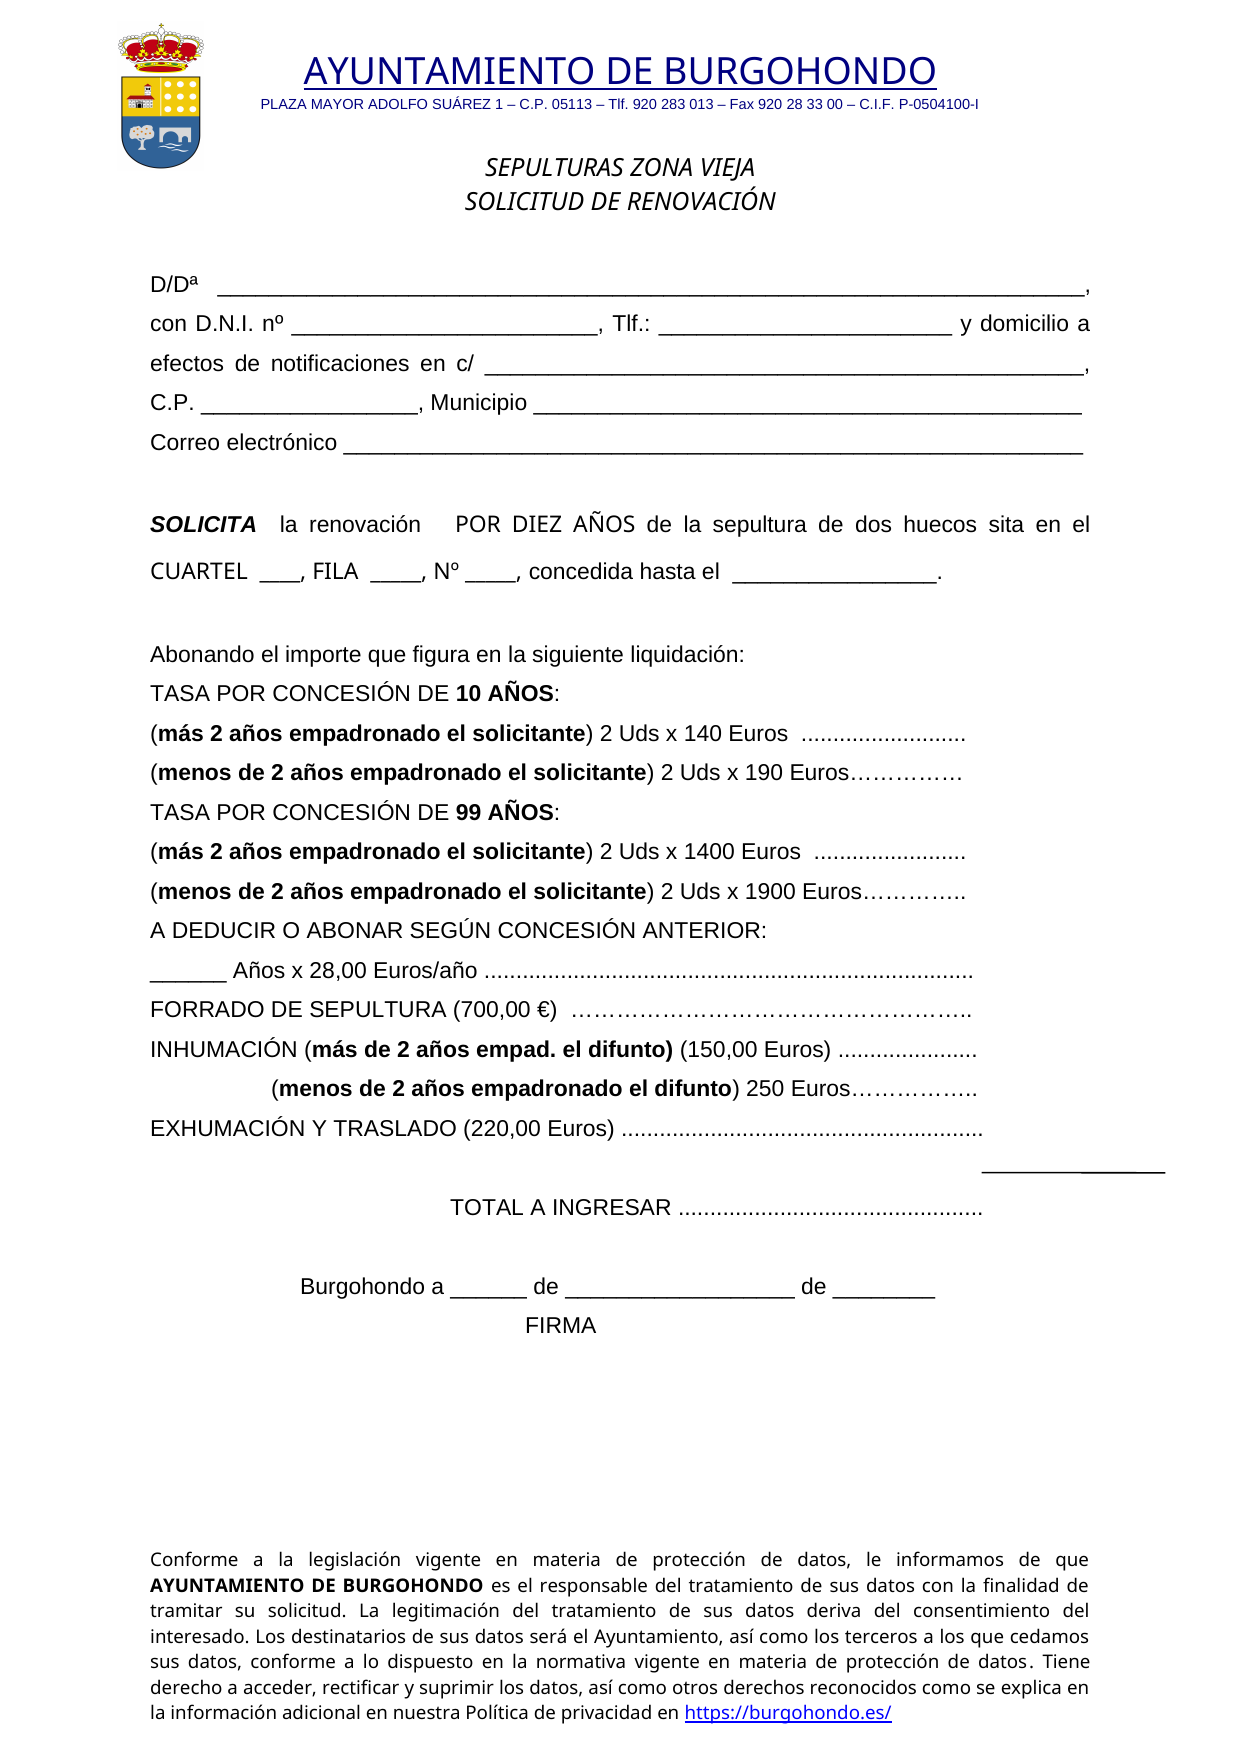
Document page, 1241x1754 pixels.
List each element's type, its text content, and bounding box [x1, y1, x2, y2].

text SOLICITA la renovación POR DIEZ AÑOS de la sepultura de dos huecos sita en el CUARTEL ____, FILA _____, Nº _____, concedida hasta el ________________. [150, 508, 1090, 586]
text (más 2 años empadronado el solicitante) 2 Uds x 1400 Euros ........................ [150, 838, 1090, 865]
text ______ Años x 28,00 Euros/año ............................................................................. [150, 957, 1090, 983]
text A DEDUCIR O ABONAR SEGÚN CONCESIÓN ANTERIOR: [150, 917, 1090, 944]
text FIRMA [150, 1312, 1090, 1338]
text SOLICITUD DE RENOVACIÓN [150, 184, 1090, 218]
text Correo electrónico __________________________________________________________ [150, 429, 1090, 455]
text (menos de 2 años empadronado el difunto) 250 Euros…………….. [150, 1075, 1090, 1102]
text INHUMACIÓN (más de 2 años empad. el difunto) (150,00 Euros) ...................... [150, 1036, 1090, 1062]
text TASA POR CONCESIÓN DE 99 AÑOS: [150, 799, 1090, 825]
text SEPULTURAS ZONA VIEJA [150, 150, 1090, 184]
picture [117, 21, 205, 171]
text (más 2 años empadronado el solicitante) 2 Uds x 140 Euros .......................... [150, 720, 1090, 746]
text FORRADO DE SEPULTURA (700,00 €) …………………………………………….. [150, 996, 1090, 1023]
text D/Dª ____________________________________________________________________, con D.N.I. nº ________________________, Tlf.: _______________________ y domicilio a efectos de notificaciones en c/ _______________________________________________, C.P. _________________, Municipio ___________________________________________ [150, 271, 1090, 416]
text (menos de 2 años empadronado el solicitante) 2 Uds x 1900 Euros………….. [150, 878, 1090, 904]
text Abonando el importe que figura en la siguiente liquidación: [150, 641, 1090, 667]
text (menos de 2 años empadronado el solicitante) 2 Uds x 190 Euros…………… [150, 759, 1090, 786]
text EXHUMACIÓN Y TRASLADO (220,00 Euros) ......................................................... [150, 1115, 1090, 1141]
text Burgohondo a ______ de __________________ de ________ [150, 1273, 1090, 1299]
text TOTAL A INGRESAR ................................................ [150, 1194, 1090, 1220]
text TASA POR CONCESIÓN DE 10 AÑOS: [150, 680, 1090, 707]
